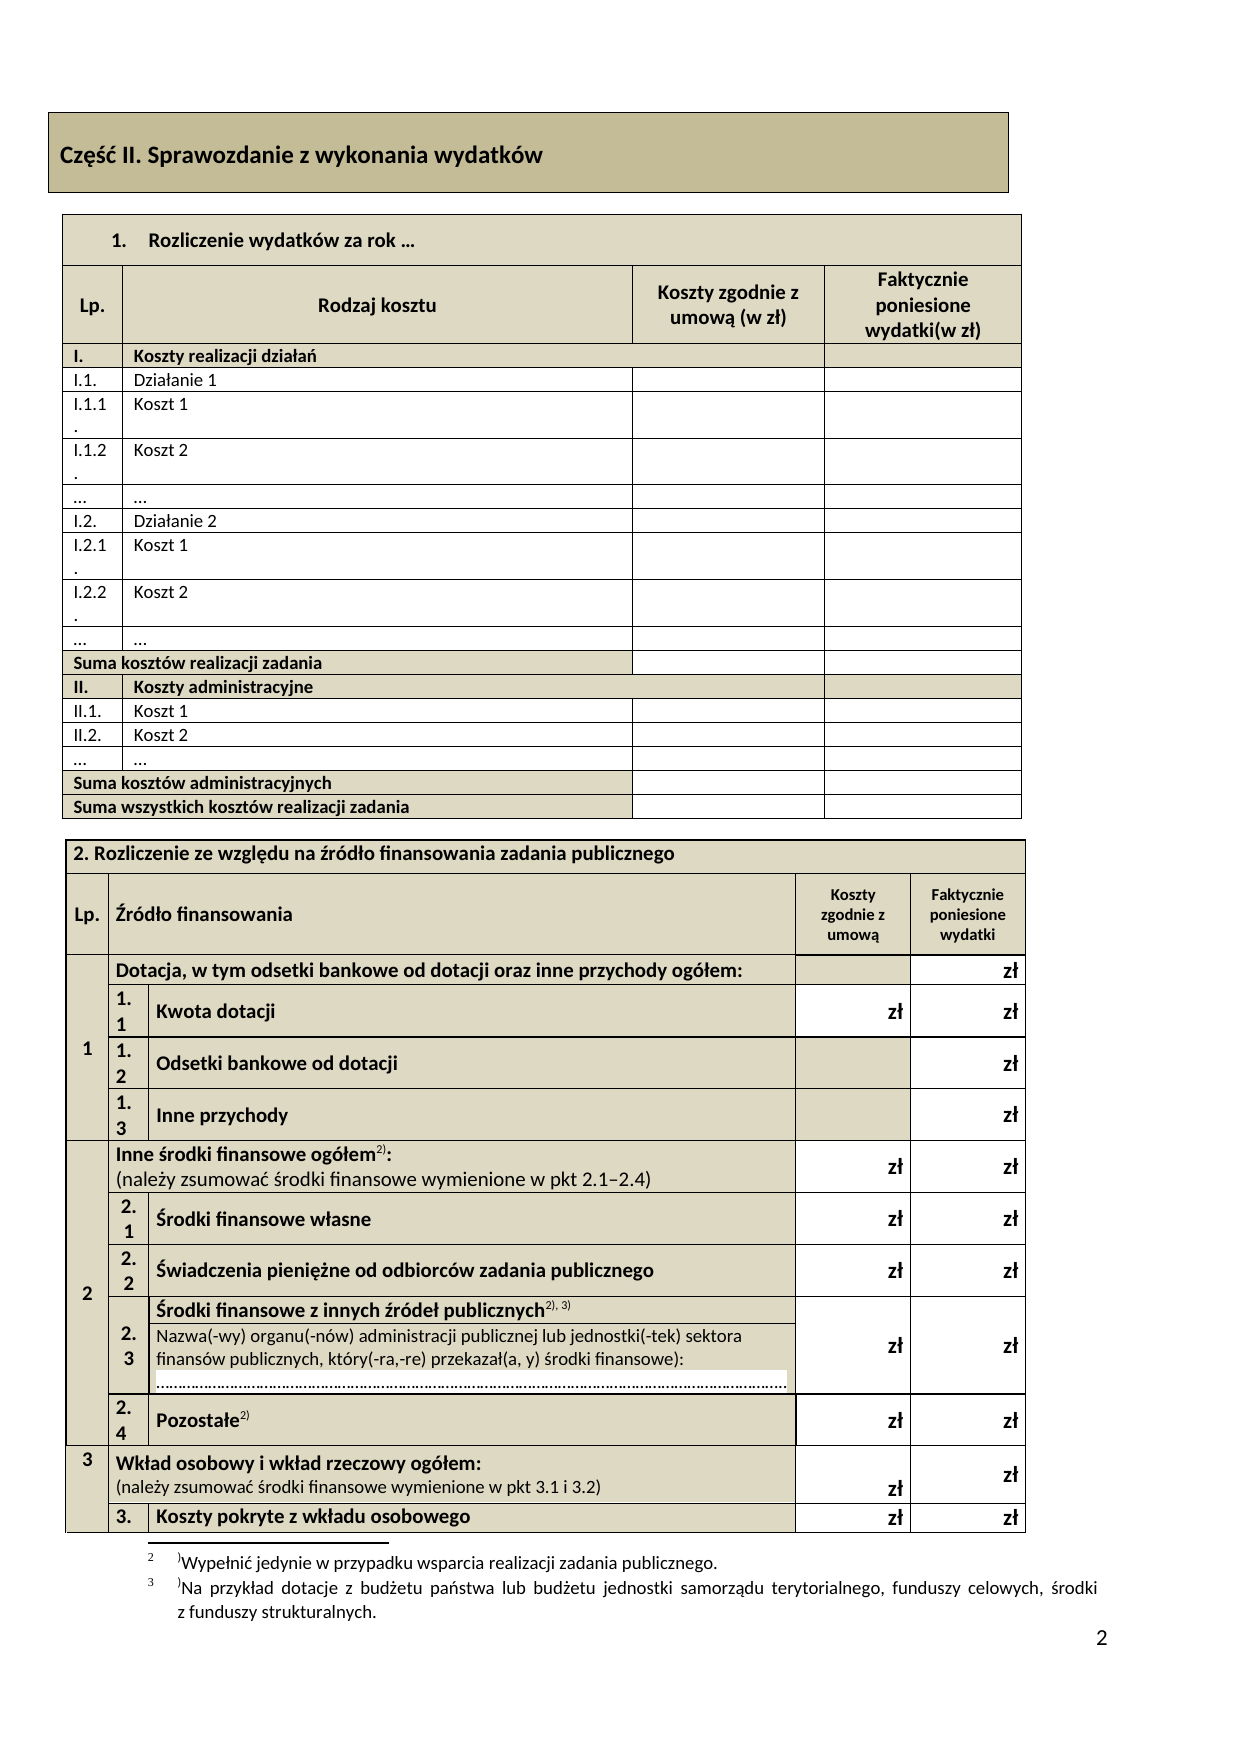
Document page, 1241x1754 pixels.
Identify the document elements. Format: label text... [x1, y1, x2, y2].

table_cell Inne przychody [149, 1089, 795, 1140]
table_cell Źródło finansowania [109, 874, 795, 954]
table_cell Koszt 1 [123, 699, 632, 722]
table_cell zł [796, 1446, 910, 1502]
table_cell I.2.2. [63, 580, 122, 626]
table_cell [825, 485, 1021, 508]
table_cell Koszt 1 [123, 392, 632, 437]
table_cell [633, 723, 824, 746]
table_cell Pozostałe2) [149, 1395, 795, 1445]
table_cell Koszty realizacji działań [123, 344, 824, 367]
table_cell I.1.1. [63, 392, 122, 437]
table_cell … [63, 485, 122, 508]
table_cell [825, 675, 1021, 698]
table_cell Suma kosztów realizacji zadania [63, 651, 632, 674]
table_cell I.2. [63, 509, 122, 532]
table_cell 2 [67, 1141, 108, 1445]
table_cell [825, 795, 1021, 818]
table_cell Koszty administracyjne [123, 675, 824, 698]
table_cell zł [796, 1193, 910, 1244]
table_cell zł [911, 1141, 1025, 1192]
table_cell [633, 580, 824, 626]
table_cell Koszt 2 [123, 723, 632, 746]
table_cell I. [63, 344, 122, 367]
table_cell [633, 747, 824, 770]
table_cell zł [911, 956, 1025, 984]
table_cell [633, 699, 824, 722]
table_cell … [123, 747, 632, 770]
table_cell Odsetki bankowe od dotacji [149, 1038, 795, 1088]
table_cell zł [911, 1038, 1025, 1088]
table_cell 3 [66, 1446, 108, 1532]
table_cell Rodzaj kosztu [123, 266, 632, 343]
table_cell … [123, 627, 632, 650]
table_cell zł [911, 1297, 1025, 1393]
table_cell Dotacja, w tym odsetki bankowe od dotacji oraz inne przychody ogółem: [109, 955, 795, 984]
table_cell [825, 699, 1021, 722]
table_cell … [63, 747, 122, 770]
table_header 2. Rozliczenie ze względu na źródło finansowania zadania publicznego [67, 841, 1025, 873]
table_cell [825, 651, 1021, 674]
table_cell Działanie 2 [123, 509, 632, 532]
table_cell zł [796, 1141, 910, 1192]
table_cell [633, 485, 824, 508]
table_cell II.1. [63, 699, 122, 722]
table_cell [796, 1089, 910, 1140]
table_cell Inne środki finansowe ogółem): (należy zsumować środki finansowe wymienione w pkt 2.1–2.4) [109, 1141, 795, 1192]
table_cell [825, 580, 1021, 626]
table_cell zł [796, 1245, 910, 1296]
table_cell 1.1 [109, 985, 148, 1036]
table_cell [825, 747, 1021, 770]
table_cell Lp. [63, 266, 122, 343]
table_cell Nazwa(-wy) organu(-nów) administracji publicznej lub jednostki(-tek) sektora finansów publicznych, który(-ra,-re) przekazał(a, y) środki finansowe):……………………………………………………………………………………………………………………………….. [150, 1324, 795, 1393]
table_cell Koszty zgodnie z umową (w zł) [633, 266, 824, 343]
table_cell [633, 439, 824, 484]
table_cell zł [911, 1446, 1025, 1502]
table_cell [825, 509, 1021, 532]
table_cell [633, 771, 824, 794]
table_cell [825, 533, 1021, 579]
table_cell Środki finansowe z innych źródeł publicznych2), ) [150, 1297, 795, 1323]
table_cell [796, 1038, 910, 1088]
table_cell [633, 627, 824, 650]
table_cell 2.2 [109, 1245, 148, 1296]
table_cell zł [911, 1245, 1025, 1296]
table_cell Koszt 2 [123, 580, 632, 626]
table_cell Lp. [67, 874, 108, 954]
table_cell I.1. [63, 368, 122, 391]
table_cell [633, 651, 824, 674]
table_cell 1.3 [109, 1089, 148, 1140]
table_cell [796, 956, 910, 984]
table_cell Środki finansowe własne [149, 1193, 795, 1244]
table_cell Kwota dotacji [149, 985, 795, 1036]
table_cell zł [796, 1504, 910, 1532]
table_cell 3.1 [109, 1504, 148, 1532]
table_cell zł [797, 1395, 910, 1445]
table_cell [149, 1504, 795, 1532]
table_cell 2.4 [109, 1395, 148, 1445]
table_cell 2.1 [109, 1193, 148, 1244]
table_cell zł [911, 1193, 1025, 1244]
table_cell zł [911, 1395, 1025, 1445]
table_cell [825, 344, 1021, 367]
table_cell [633, 392, 824, 437]
table_cell Suma wszystkich kosztów realizacji zadania [63, 795, 632, 818]
table_cell I.2.1. [63, 533, 122, 579]
table_cell … [63, 627, 122, 650]
table_header Rozliczenie wydatków za rok … [63, 215, 1021, 265]
table_cell Wkład osobowy i wkład rzeczowy ogółem: (należy zsumować środki finansowe wymienione w pkt 3.1 i 3.2) [109, 1446, 795, 1502]
table_cell Faktycznie poniesione wydatki [911, 874, 1025, 954]
table_cell 1 [67, 955, 108, 1140]
table_cell [825, 723, 1021, 746]
table_cell [633, 509, 824, 532]
table_cell 2.3 [109, 1297, 148, 1393]
table_cell zł [796, 985, 910, 1036]
table_cell [633, 368, 824, 391]
table_cell … [123, 485, 632, 508]
table_cell Koszt 1 [123, 533, 632, 579]
table_cell zł [911, 1504, 1025, 1532]
table_cell II.2. [63, 723, 122, 746]
table_cell Suma kosztów administracyjnych [63, 771, 632, 794]
table_cell 1.2 [109, 1038, 148, 1088]
table_cell I.1.2. [63, 439, 122, 484]
table_cell Świadczenia pieniężne od odbiorców zadania publicznego [149, 1245, 795, 1296]
table_cell [633, 533, 824, 579]
table_cell Faktycznie poniesione wydatki(w zł) [825, 266, 1021, 343]
table_cell Część II. Sprawozdanie z wykonania wydatków [49, 113, 1008, 192]
table_cell II. [63, 675, 122, 698]
table_cell Koszt 2 [123, 439, 632, 484]
table_cell zł [911, 1089, 1025, 1140]
table_cell Działanie 1 [123, 368, 632, 391]
table_cell [825, 627, 1021, 650]
table_cell [633, 795, 824, 818]
table_cell [825, 368, 1021, 391]
table_cell zł [911, 985, 1025, 1036]
table_cell zł [796, 1297, 910, 1393]
table_cell [825, 439, 1021, 484]
table_cell [825, 392, 1021, 437]
table_cell [825, 771, 1021, 794]
table_cell Koszty zgodnie z umową [796, 874, 910, 954]
